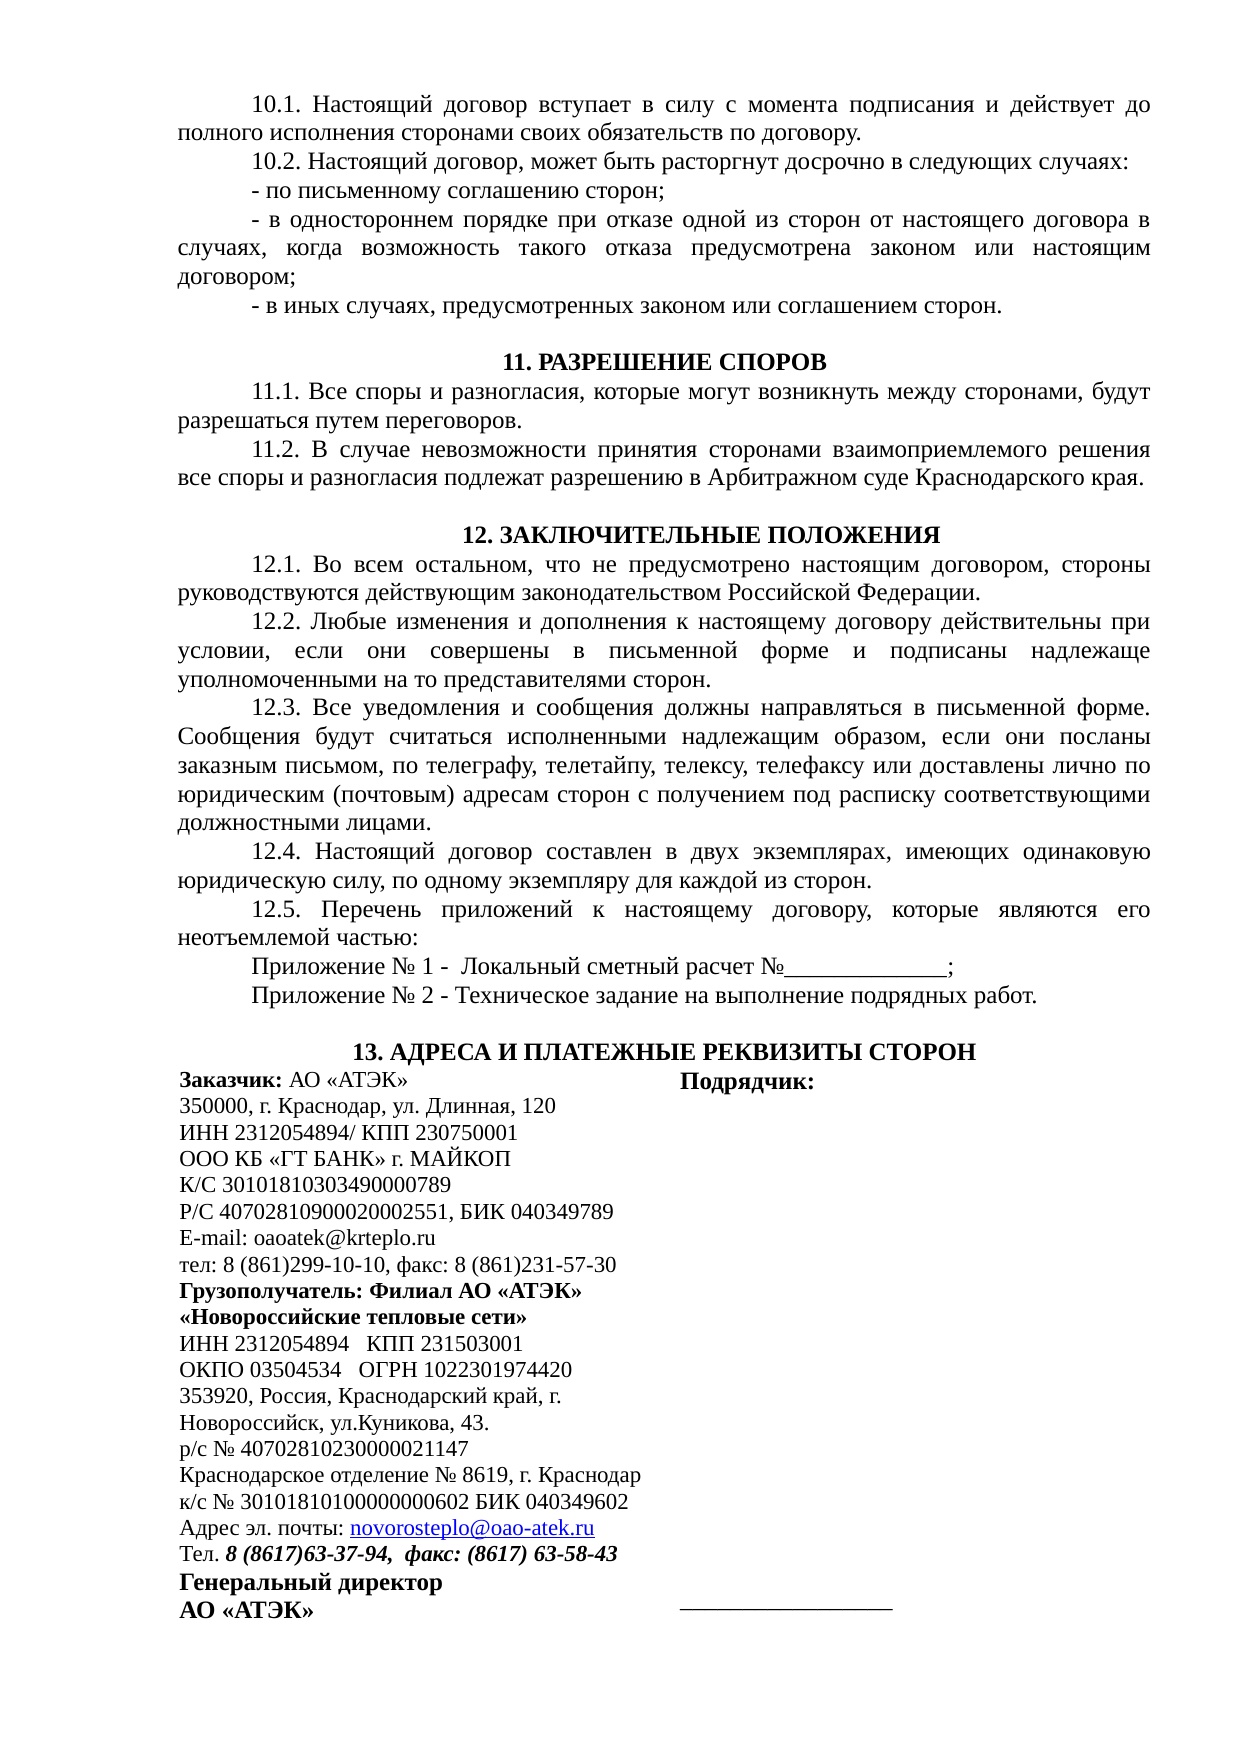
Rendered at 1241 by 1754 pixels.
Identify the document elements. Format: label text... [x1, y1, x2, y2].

text Приложение № 1 - Локальный сметный расчет №_____________; [177, 951, 1152, 980]
text 12.3. Все уведомления и сообщения должны направляться в письменной форме. Сообщения будут считаться исполненными надлежащим образом, если они посланы заказным письмом, по телеграфу, телетайпу, телексу, телефаксу или доставлены лично по юридическим (почтовым) адресам сторон с получением под расписку соответствующими должностными лицами. [177, 692, 1152, 836]
text 12.1. Во всем остальном, что не предусмотрено настоящим договором, стороны руководствуются действующим законодательством Российской Федерации. [177, 549, 1152, 606]
text 11.1. Все споры и разногласия, которые могут возникнуть между сторонами, будут разрешаться путем переговоров. [177, 376, 1152, 434]
text - по письменному соглашению сторон; [177, 175, 1152, 204]
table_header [679, 1066, 1152, 1653]
text 12.5. Перечень приложений к настоящему договору, которые являются его неотъемлемой частью: [177, 894, 1152, 951]
text 12.4. Настоящий договор составлен в двух экземплярах, имеющих одинаковую юридическую силу, по одному экземпляру для каждой из сторон. [177, 836, 1152, 894]
text 13. АДРЕСА И ПЛАТЕЖНЫЕ РЕКВИЗИТЫ СТОРОН [177, 1037, 1152, 1066]
text - в одностороннем порядке при отказе одной из сторон от настоящего договора в случаях, когда возможность такого отказа предусмотрена законом или настоящим договором; [177, 204, 1152, 290]
text - в иных случаях, предусмотренных законом или соглашением сторон. [177, 290, 1152, 319]
text 11. РАЗРЕШЕНИЕ СПОРОВ [177, 347, 1152, 376]
text 10.1. Настоящий договор вступает в силу с момента подписания и действует до полного исполнения сторонами своих обязательств по договору. [177, 89, 1152, 146]
text 12.2. Любые изменения и дополнения к настоящему договору действительны при условии, если они совершены в письменной форме и подписаны надлежаще уполномоченными на то представителями сторон. [177, 606, 1152, 692]
text 12. ЗАКЛЮЧИТЕЛЬНЫЕ ПОЛОЖЕНИЯ [177, 520, 1152, 549]
text 10.2. Настоящий договор, может быть расторгнут досрочно в следующих случаях: [177, 146, 1152, 175]
text 11.2. В случае невозможности принятия сторонами взаимоприемлемого решения все споры и разногласия подлежат разрешению в Арбитражном суде Краснодарского края. [177, 434, 1152, 491]
text Приложение № 2 - Техническое задание на выполнение подрядных работ. [177, 980, 1152, 1009]
